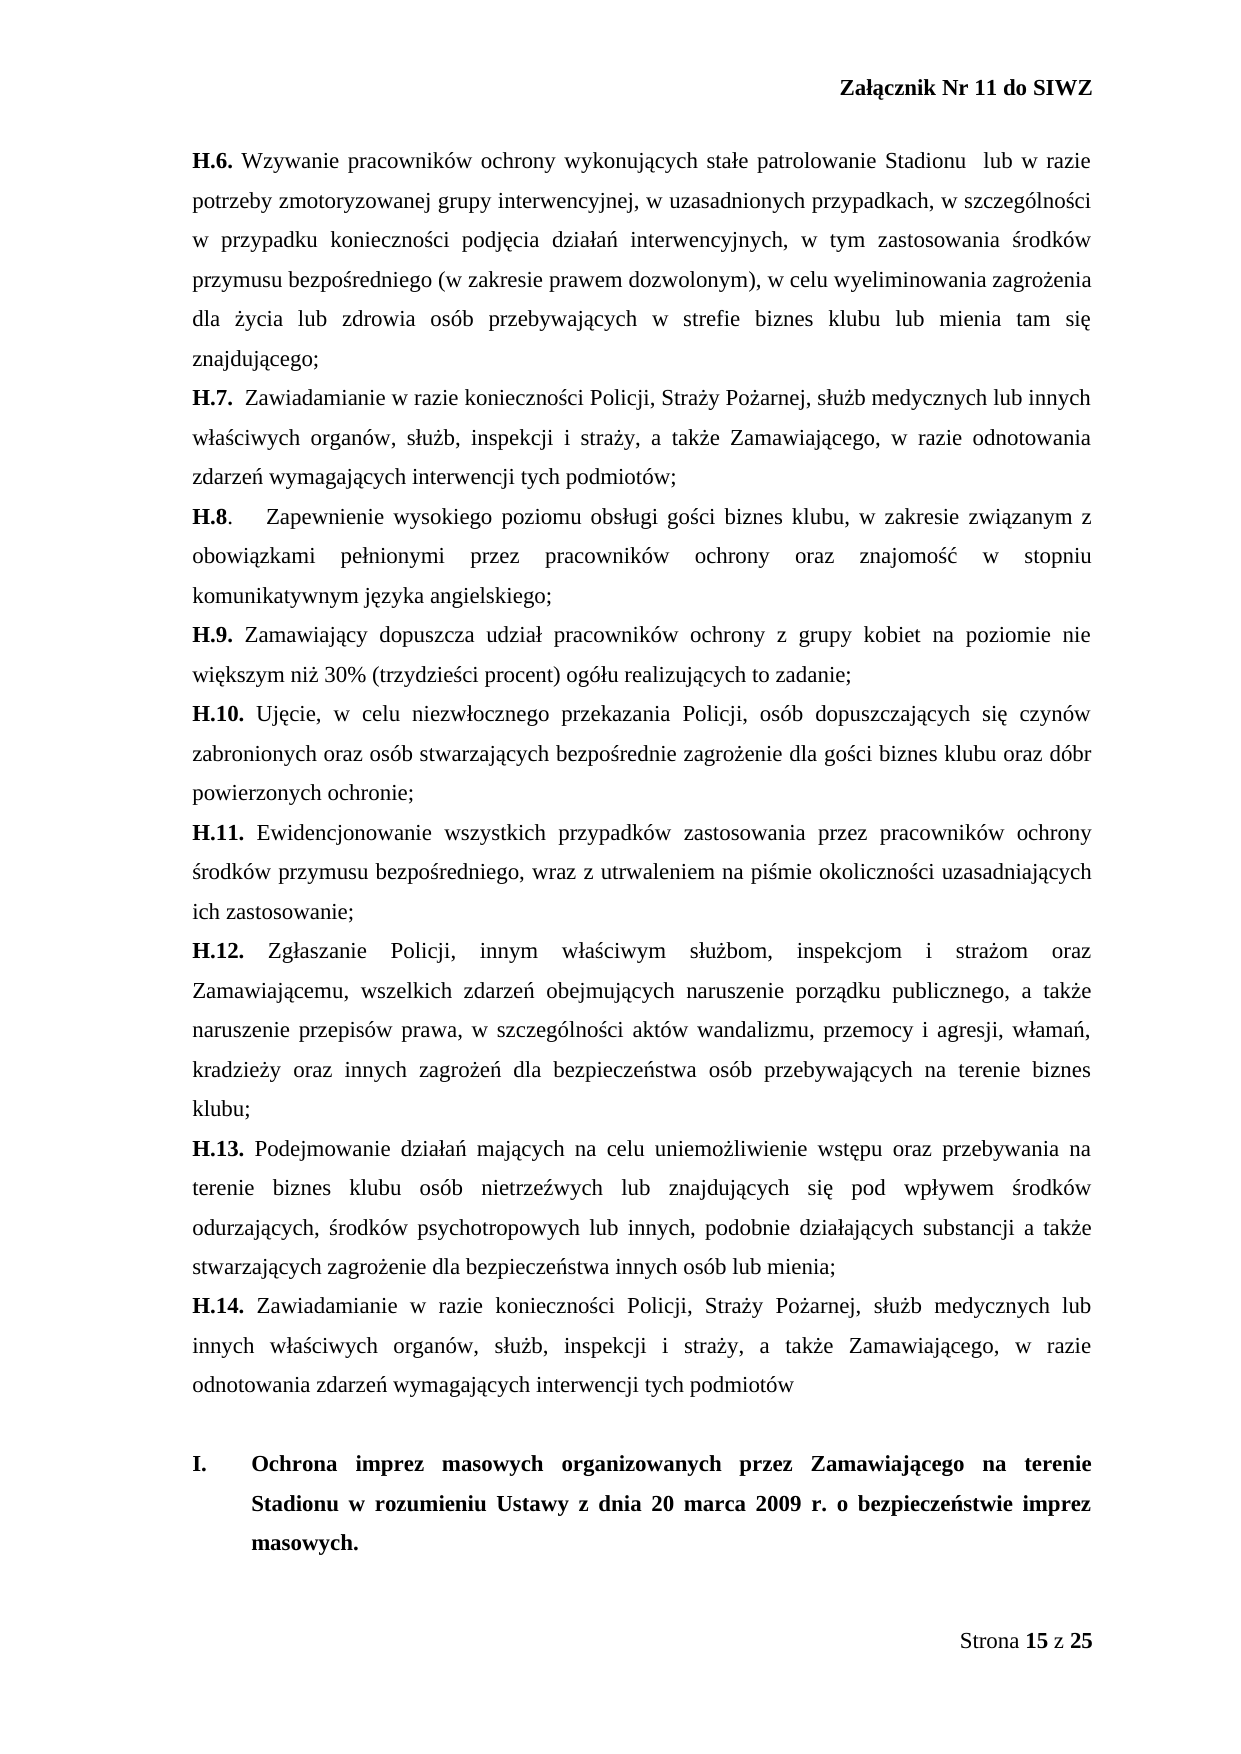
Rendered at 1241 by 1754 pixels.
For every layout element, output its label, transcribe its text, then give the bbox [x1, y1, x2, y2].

text H.10. Ujęcie, w celu niezwłocznego przekazania Policji, osób dopuszczających się czynów zabronionych oraz osób stwarzających bezpośrednie zagrożenie dla gości biznes klubu oraz dóbr powierzonych ochronie; [192, 700, 1093, 806]
text H.12. Zgłaszanie Policji, innym właściwym służbom, inspekcjom i strażom oraz Zamawiającemu, wszelkich zdarzeń obejmujących naruszenie porządku publicznego, a także naruszenie przepisów prawa, w szczególności aktów wandalizmu, przemocy i agresji, włamań, kradzieży oraz innych zagrożeń dla bezpieczeństwa osób przebywających na terenie biznes klubu; [192, 937, 1093, 1121]
text H.6. Wzywanie pracowników ochrony wykonujących stałe patrolowanie Stadionu lub w razie potrzeby zmotoryzowanej grupy interwencyjnej, w uzasadnionych przypadkach, w szczególności w przypadku konieczności podjęcia działań interwencyjnych, w tym zastosowania środków przymusu bezpośredniego (w zakresie prawem dozwolonym), w celu wyeliminowania zagrożenia dla życia lub zdrowia osób przebywających w strefie biznes klubu lub mienia tam się znajdującego; [192, 148, 1093, 371]
text H.8. Zapewnienie wysokiego poziomu obsługi gości biznes klubu, w zakresie związanym z obowiązkami pełnionymi przez pracowników ochrony oraz znajomość w stopniu komunikatywnym języka angielskiego; [192, 503, 1093, 608]
text H.13. Podejmowanie działań mających na celu uniemożliwienie wstępu oraz przebywania na terenie biznes klubu osób nietrzeźwych lub znajdujących się pod wpływem środków odurzających, środków psychotropowych lub innych, podobnie działających substancji a także stwarzających zagrożenie dla bezpieczeństwa innych osób lub mienia; [192, 1134, 1093, 1279]
text H.9. Zamawiający dopuszcza udział pracowników ochrony z grupy kobiet na poziomie nie większym niż 30% (trzydzieści procent) ogółu realizujących to zadanie; [192, 621, 1093, 687]
text H.14. Zawiadamianie w razie konieczności Policji, Straży Pożarnej, służb medycznych lub innych właściwych organów, służb, inspekcji i straży, a także Zamawiającego, w razie odnotowania zdarzeń wymagających interwencji tych podmiotów [192, 1292, 1093, 1398]
text H.11. Ewidencjonowanie wszystkich przypadków zastosowania przez pracowników ochrony środków przymusu bezpośredniego, wraz z utrwaleniem na piśmie okoliczności uzasadniających ich zastosowanie; [192, 819, 1093, 924]
text H.7. Zawiadamianie w razie konieczności Policji, Straży Pożarnej, służb medycznych lub innych właściwych organów, służb, inspekcji i straży, a także Zamawiającego, w razie odnotowania zdarzeń wymagających interwencji tych podmiotów; [192, 384, 1093, 490]
list Ochrona imprez masowych organizowanych przez Zamawiającego na terenie Stadionu w rozumieniu Ustawy z dnia 20 marca 2009 r. o bezpieczeństwie imprez masowych. [192, 1450, 1093, 1556]
